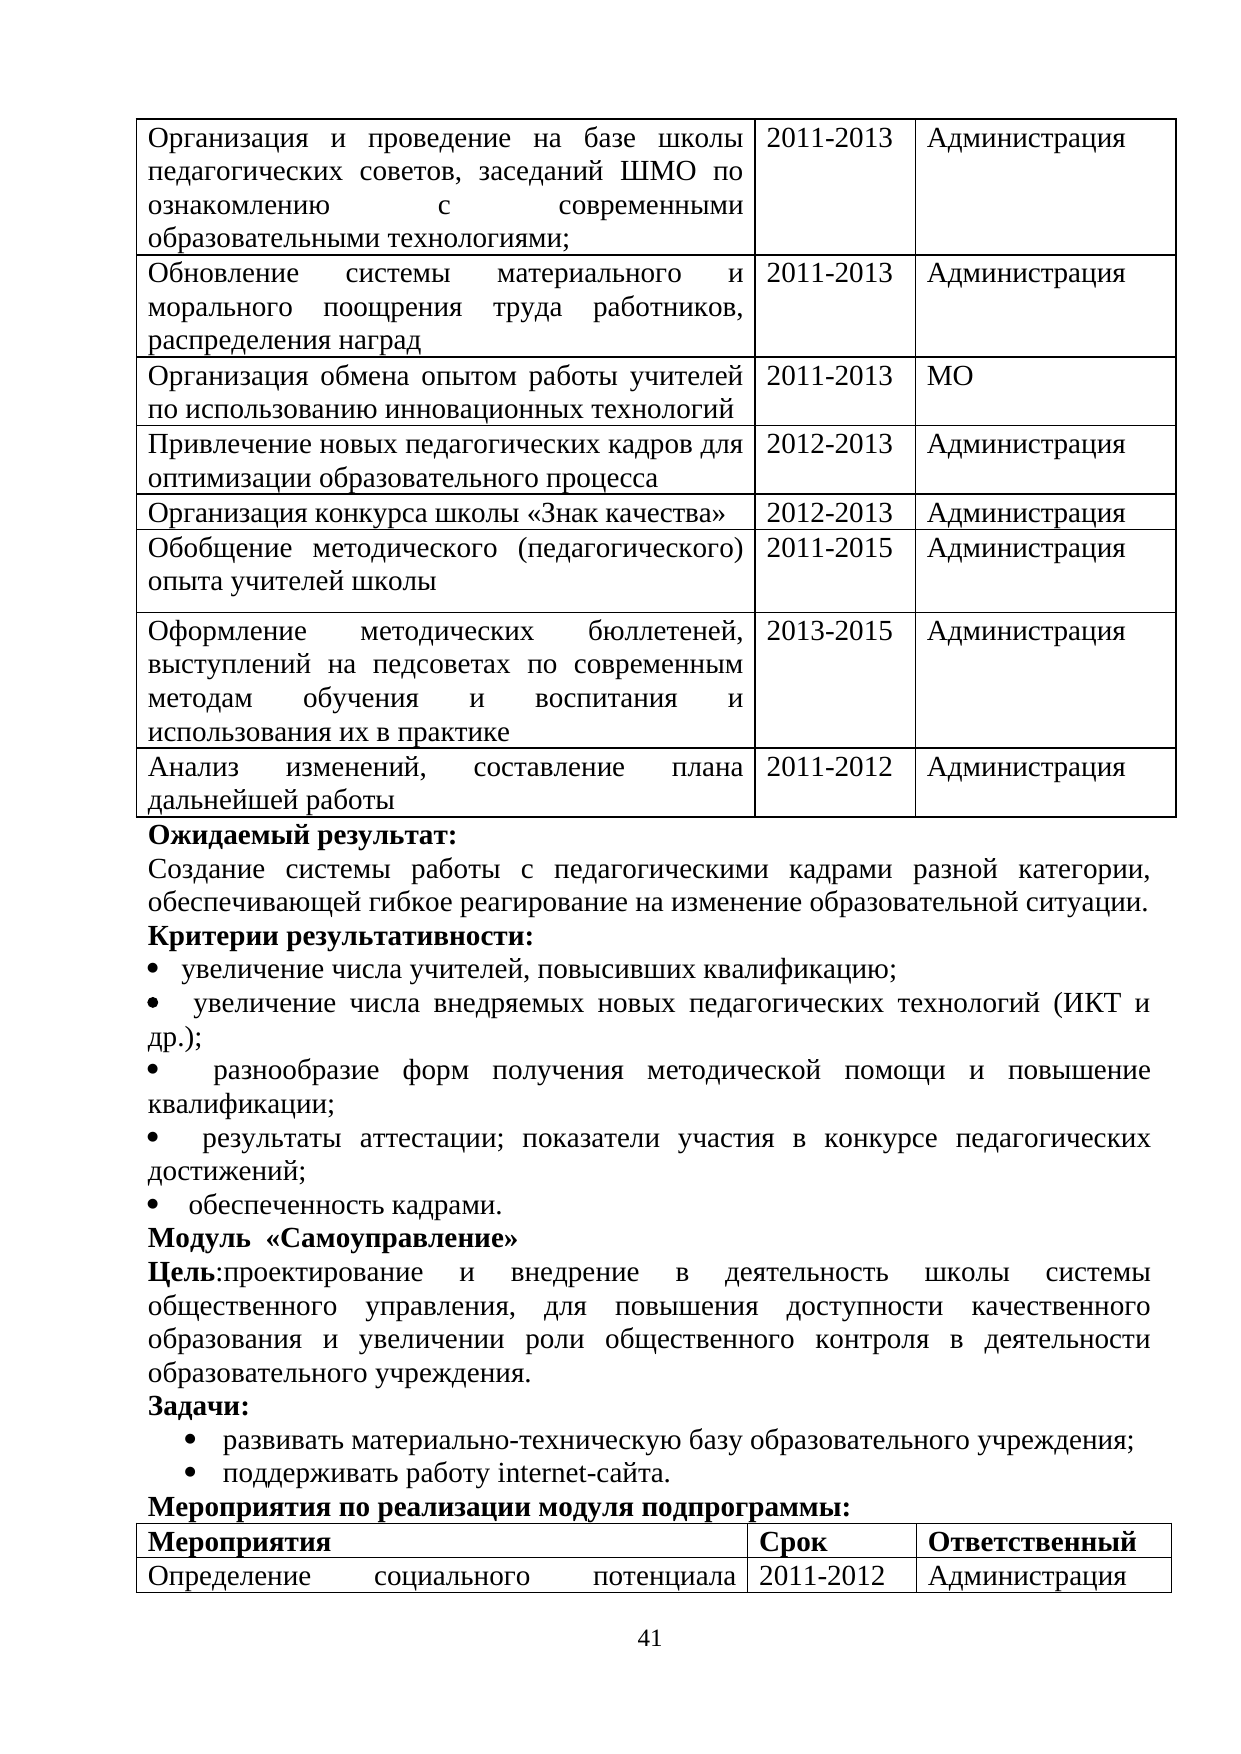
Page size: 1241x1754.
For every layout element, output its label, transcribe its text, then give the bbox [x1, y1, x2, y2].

table_cell Администрация [916, 495, 1175, 528]
table_cell Администрация [916, 426, 1175, 493]
list увеличение числа учителей, повысивших квалификацию; [148, 952, 1152, 985]
list развивать материально-техническую базу образовательного учреждения; [148, 1422, 1152, 1455]
table_cell 2012-2013 [756, 426, 915, 493]
table_cell 2011-2013 [756, 256, 915, 356]
table_cell 2011-2012 [748, 1558, 916, 1592]
table_cell Организация обмена опытом работы учителей по использованию инновационных технологий [137, 358, 754, 425]
table_cell Администрация [916, 613, 1175, 747]
table_cell Администрация [917, 1558, 1171, 1592]
text Ожидаемый результат: [148, 818, 1152, 851]
table_cell МО [916, 358, 1175, 425]
table_cell 2011-2015 [756, 530, 915, 612]
table_cell Администрация [916, 749, 1175, 816]
list увеличение числа внедряемых новых педагогических технологий (ИКТ и др.); [148, 985, 1152, 1052]
table_cell Обновление системы материального и морального поощрения труда работников, распределения наград [137, 256, 754, 356]
table_cell Администрация [916, 120, 1175, 254]
table_cell 2011-2012 [756, 749, 915, 816]
table_header Срок [748, 1524, 916, 1557]
table_cell 2011-2013 [756, 120, 915, 254]
text Модуль «Самоуправление» [148, 1221, 1152, 1254]
text Критерии результативности: [148, 918, 1152, 952]
table_cell 2011-2013 [756, 358, 915, 425]
table_cell 2013-2015 [756, 613, 915, 747]
table_cell 2012-2013 [756, 495, 915, 528]
table_header Мероприятия [137, 1524, 747, 1557]
table_cell Администрация [916, 256, 1175, 356]
table_cell Организация и проведение на базе школы педагогических советов, заседаний ШМО по ознакомлению с современными образовательными технологиями; [137, 120, 754, 254]
table_header Ответственный [917, 1524, 1171, 1557]
list разнообразие форм получения методической помощи и повышение квалификации; [148, 1052, 1152, 1120]
table_cell Анализ изменений, составление плана дальнейшей работы [137, 749, 754, 816]
table_cell Организация конкурса школы «Знак качества» [137, 495, 754, 528]
text Мероприятия по реализации модуля подпрограммы: [148, 1489, 1152, 1523]
table_cell Оформление методических бюллетеней, выступлений на педсоветах по современным методам обучения и воспитания и использования их в практике [137, 613, 754, 747]
table_cell Привлечение новых педагогических кадров для оптимизации образовательного процесса [137, 426, 754, 493]
table_cell Администрация [916, 530, 1175, 612]
list обеспеченность кадрами. [148, 1187, 1152, 1221]
text Цель:проектирование и внедрение в деятельность школы системы общественного управления, для повышения доступности качественного образования и увеличении роли общественного контроля в деятельности образовательного учреждения. [148, 1254, 1152, 1388]
table_cell Обобщение методического (педагогического) опыта учителей школы [137, 530, 754, 612]
list результаты аттестации; показатели участия в конкурсе педагогических достижений; [148, 1120, 1152, 1187]
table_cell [137, 1558, 747, 1592]
list поддерживать работу internet-сайта. [148, 1455, 1152, 1489]
text Создание системы работы с педагогическими кадрами разной категории, обеспечивающей гибкое реагирование на изменение образовательной ситуации. [148, 851, 1152, 918]
text Задачи: [148, 1388, 1152, 1422]
